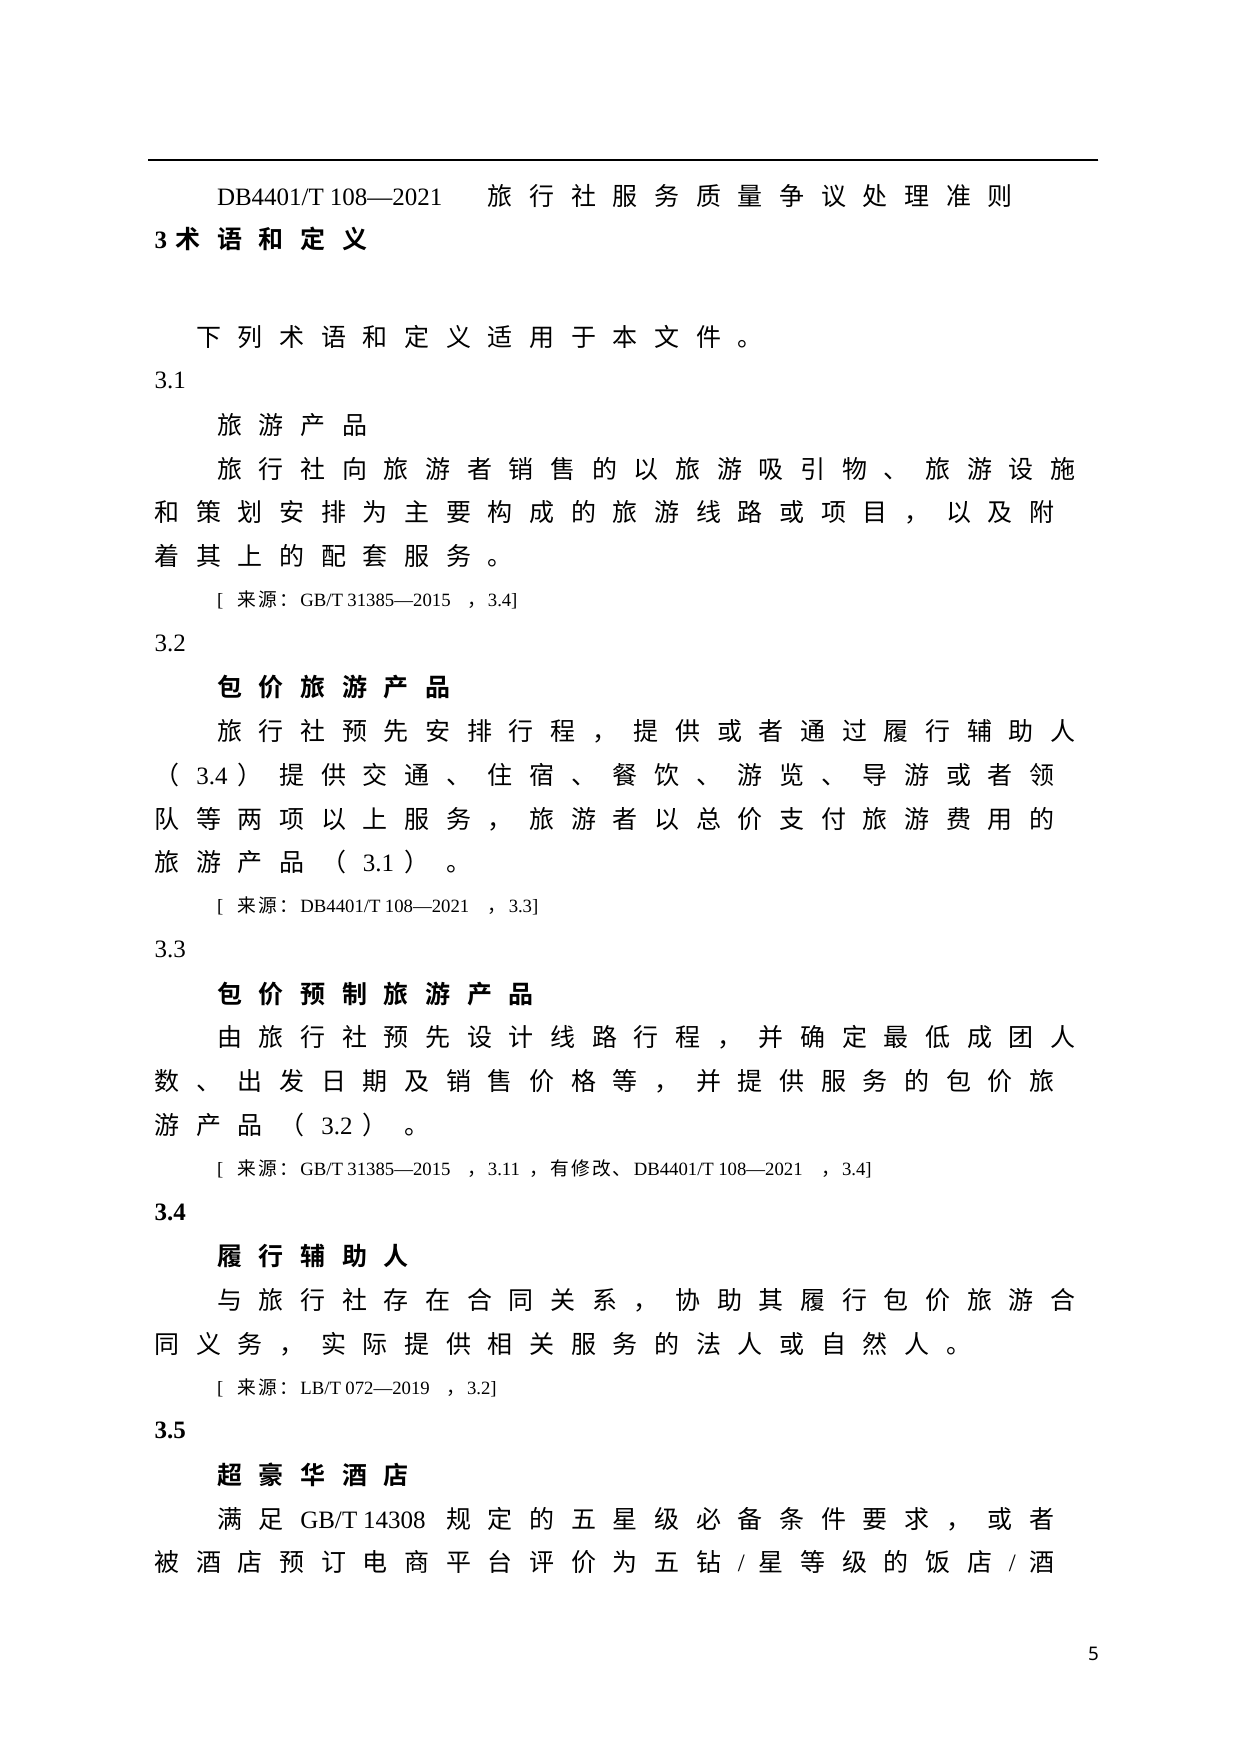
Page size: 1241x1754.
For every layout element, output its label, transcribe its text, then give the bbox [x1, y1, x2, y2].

text 3.3 [154, 927, 1092, 970]
text 3 术语和定义 [154, 216, 1092, 260]
text 履行辅助人 [154, 1233, 1092, 1277]
text 旅游产品 [154, 402, 1092, 445]
text 旅行社向旅游者销售的以旅游吸引物、旅游设施和策划安排为主要构成的旅游线路或项目，以及附着其上的配套服务。 [154, 445, 1092, 577]
text [来源：GB/T 31385—2015，3.11，有修改、DB4401/T 108—2021，3.4] [154, 1145, 1092, 1189]
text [154, 1495, 1092, 1583]
text 3.1 [154, 358, 1092, 402]
text 包价预制旅游产品 [154, 970, 1092, 1014]
text 超豪华酒店 [154, 1452, 1092, 1495]
text DB4401/T 108—2021 旅行社服务质量争议处理准则 [154, 172, 1092, 216]
text [来源：LB/T 072—2019，3.2] [154, 1364, 1092, 1408]
text 由旅行社预先设计线路行程，并确定最低成团人数、出发日期及销售价格等，并提供服务的包价旅游产品（3.2）。 [154, 1014, 1092, 1145]
text 3.5 [154, 1408, 1092, 1452]
text 下列术语和定义适用于本文件。 [154, 314, 1092, 358]
text 3.2 [154, 620, 1092, 664]
text [来源：GB/T 31385—2015，3.4] [154, 577, 1092, 620]
text [来源：DB4401/T 108—2021，3.3] [154, 883, 1092, 927]
text 3.4 [154, 1189, 1092, 1233]
text 旅行社预先安排行程，提供或者通过履行辅助人（3.4）提供交通、住宿、餐饮、游览、导游或者领队等两项以上服务，旅游者以总价支付旅游费用的旅游产品（3.1）。 [154, 708, 1092, 883]
text 与旅行社存在合同关系，协助其履行包价旅游合同义务，实际提供相关服务的法人或自然人。 [154, 1277, 1092, 1364]
text 包价旅游产品 [154, 664, 1092, 708]
